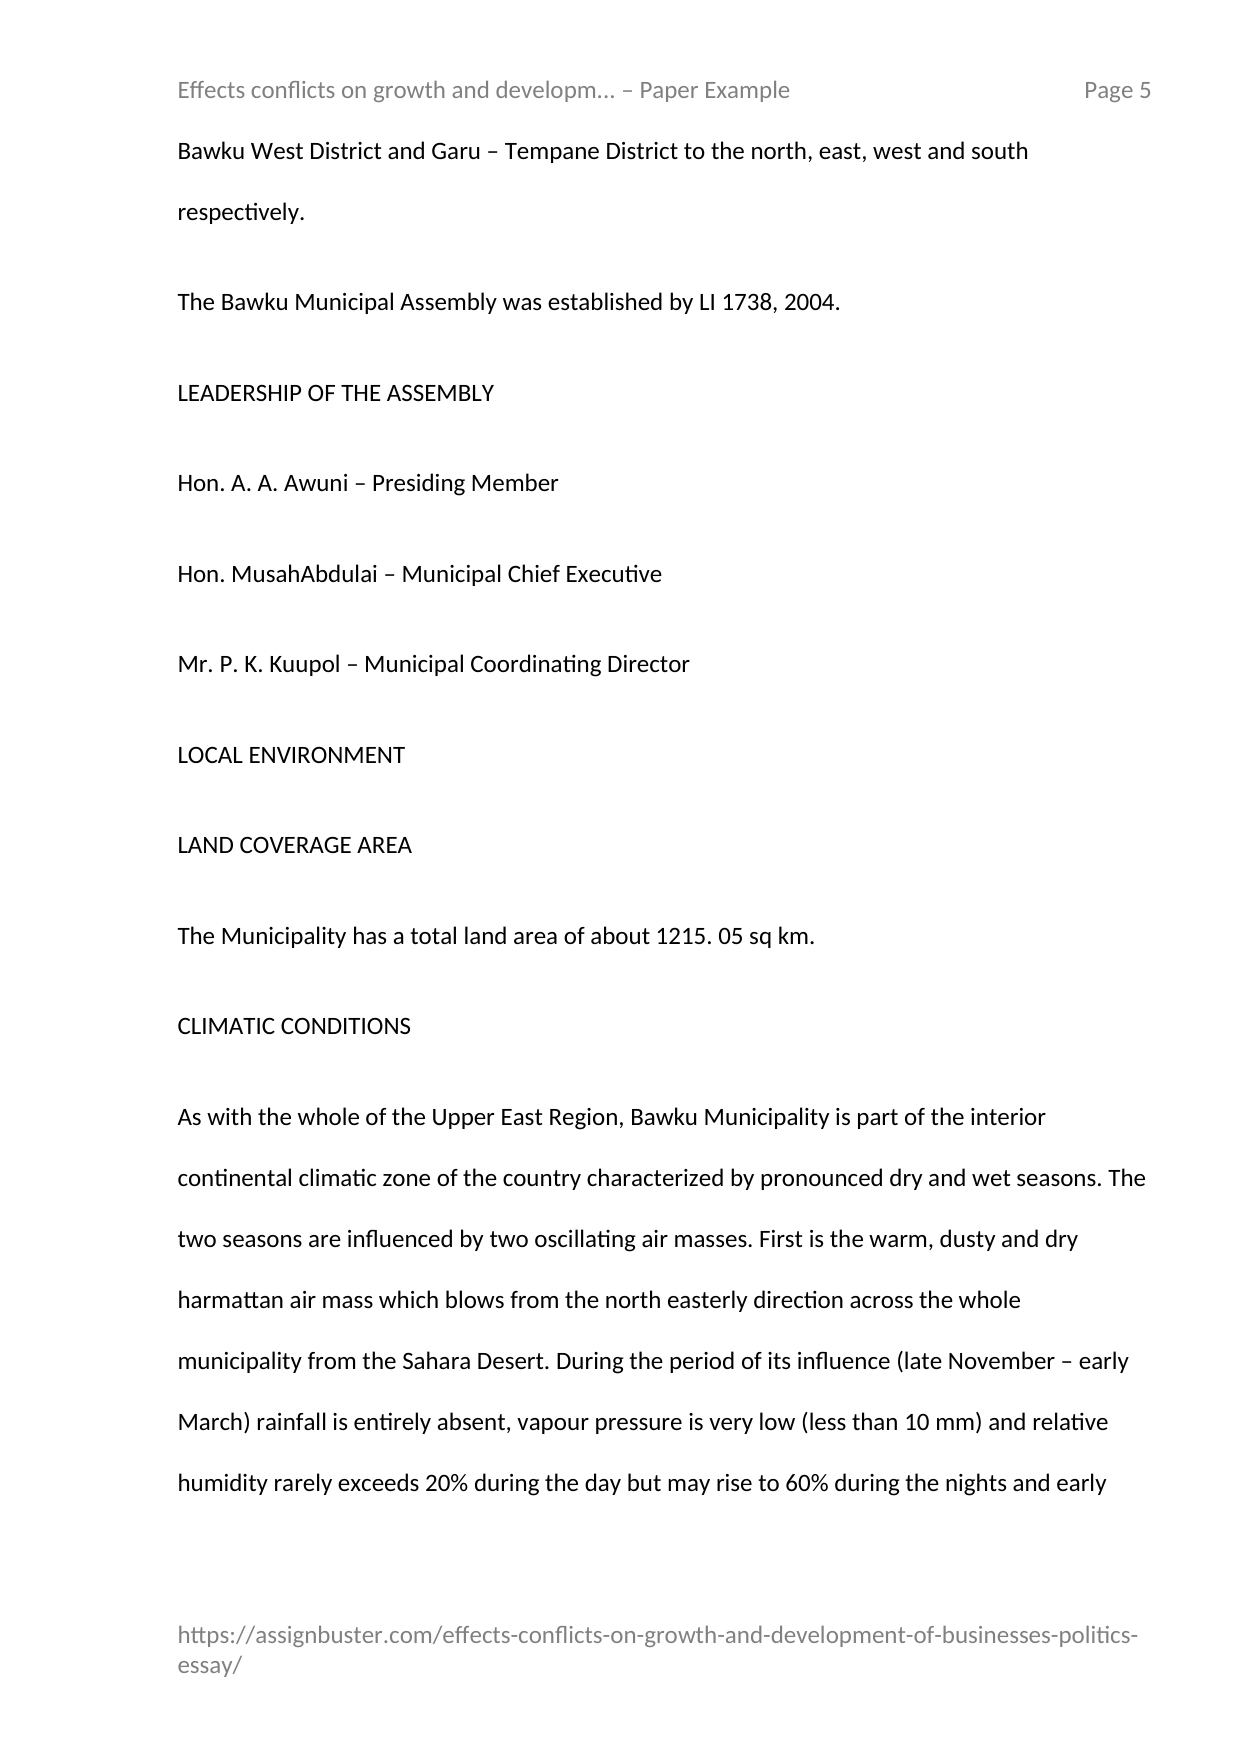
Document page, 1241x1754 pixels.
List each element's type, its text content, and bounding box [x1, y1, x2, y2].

text Hon. MusahAbdulai – Municipal Chief Executive [177, 558, 1152, 588]
text The Bawku Municipal Assembly was established by LI 1738, 2004. [177, 286, 1152, 317]
text The Municipality has a total land area of about 1215. 05 sq km. [177, 920, 1152, 951]
text Hon. A. A. Awuni – Presiding Member [177, 467, 1152, 498]
text LEADERSHIP OF THE ASSEMBLY [177, 377, 1152, 407]
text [177, 135, 1152, 226]
text LAND COVERAGE AREA [177, 829, 1152, 860]
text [177, 1101, 1152, 1498]
text CLIMATIC CONDITIONS [177, 1011, 1152, 1041]
text LOCAL ENVIRONMENT [177, 739, 1152, 769]
text Mr. P. K. Kuupol – Municipal Coordinating Director [177, 648, 1152, 679]
